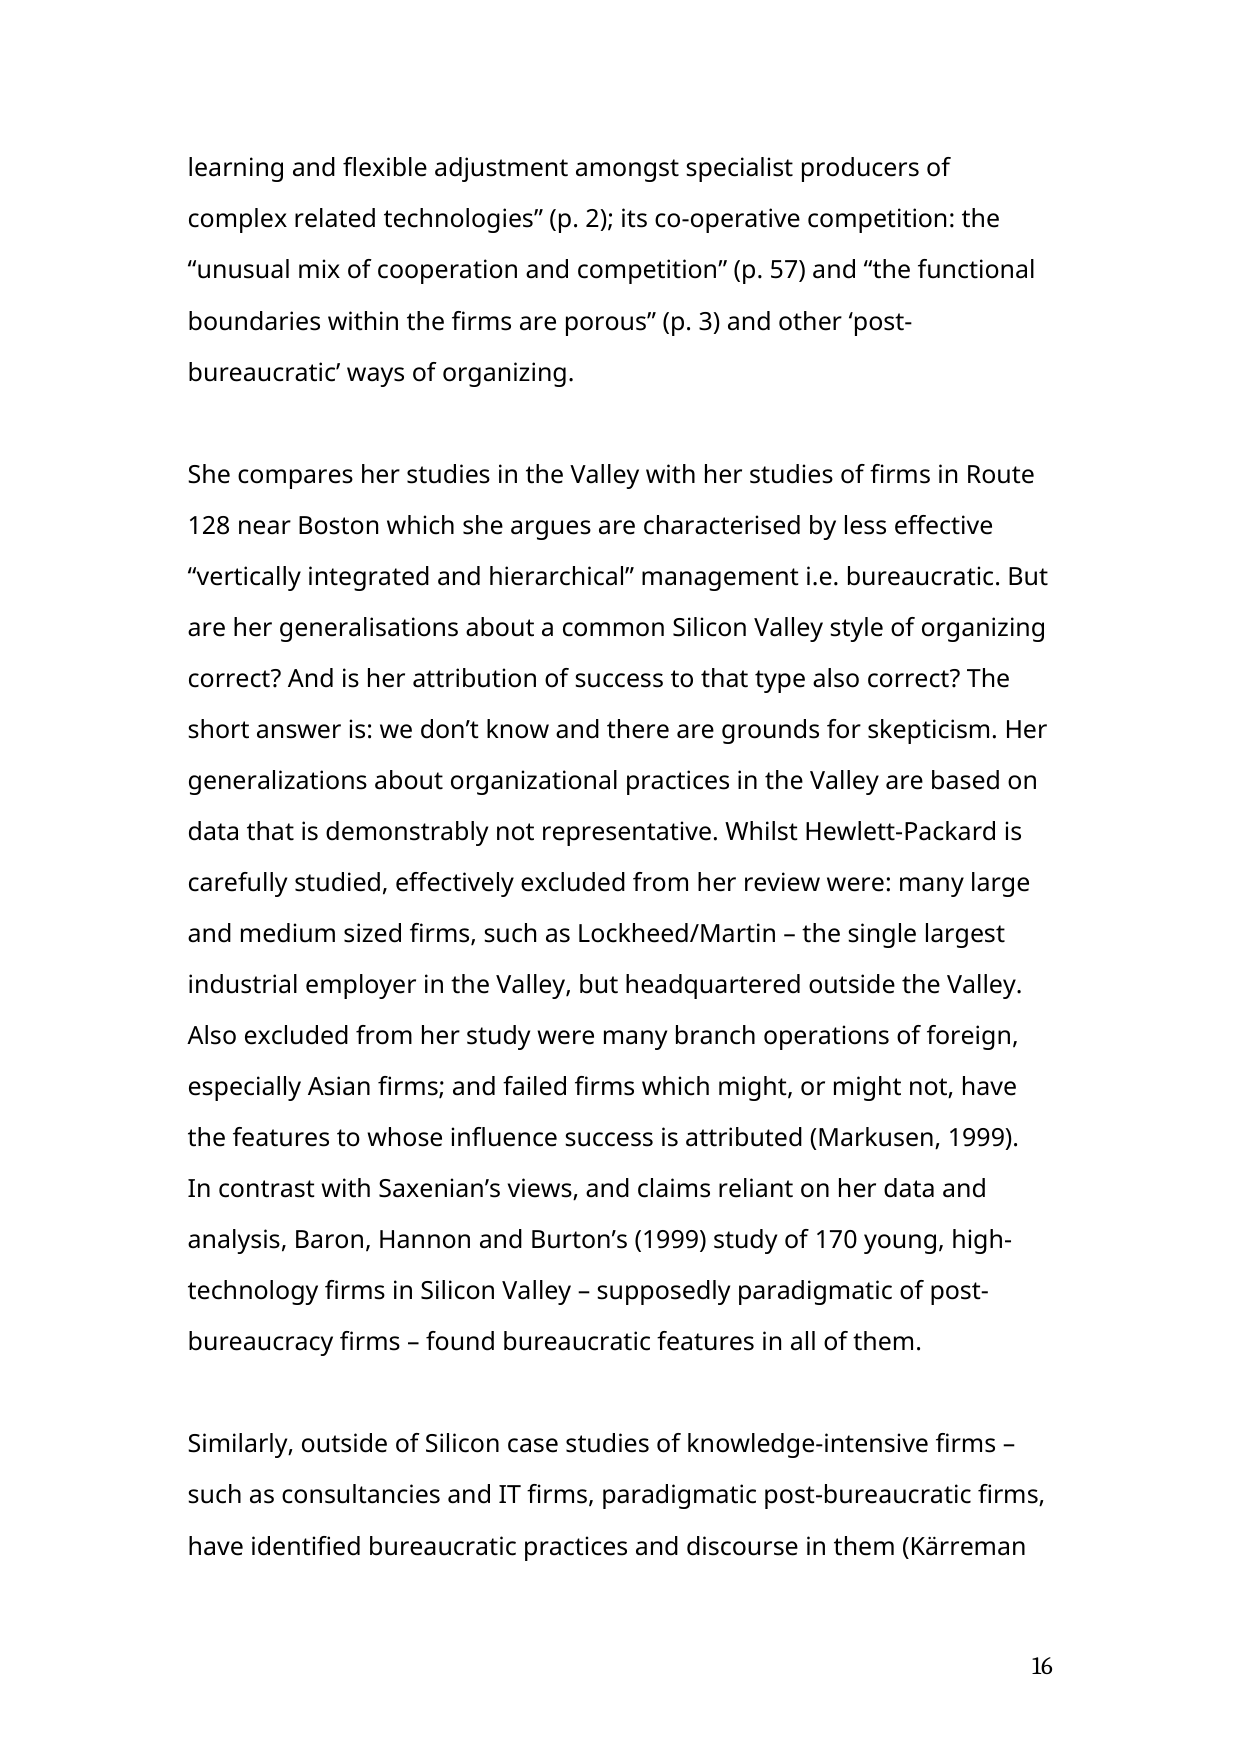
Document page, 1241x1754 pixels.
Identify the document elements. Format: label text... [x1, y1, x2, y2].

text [187, 1426, 1053, 1562]
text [187, 150, 1053, 388]
text She compares her studies in the Valley with her studies of firms in Route 128 near Boston which she argues are characterised by less effective “vertically integrated and hierarchical” management i.e. bureaucratic. But are her generalisations about a common Silicon Valley style of organizing correct? And is her attribution of success to that type also correct? The short answer is: we don’t know and there are grounds for skepticism. Her generalizations about organizational practices in the Valley are based on data that is demonstrably not representative. Whilst Hewlett-Packard is carefully studied, effectively excluded from her review were: many large and medium sized firms, such as Lockheed/Martin – the single largest industrial employer in the Valley, but headquartered outside the Valley. Also excluded from her study were many branch operations of foreign, especially Asian firms; and failed firms which might, or might not, have the features to whose influence success is attributed (Markusen, 1999). In contrast with Saxenian’s views, and claims reliant on her data and analysis, Baron, Hannon and Burton’s (1999) study of 170 young, high-technology firms in Silicon Valley – supposedly paradigmatic of post-bureaucracy firms – found bureaucratic features in all of them. [187, 456, 1053, 1358]
